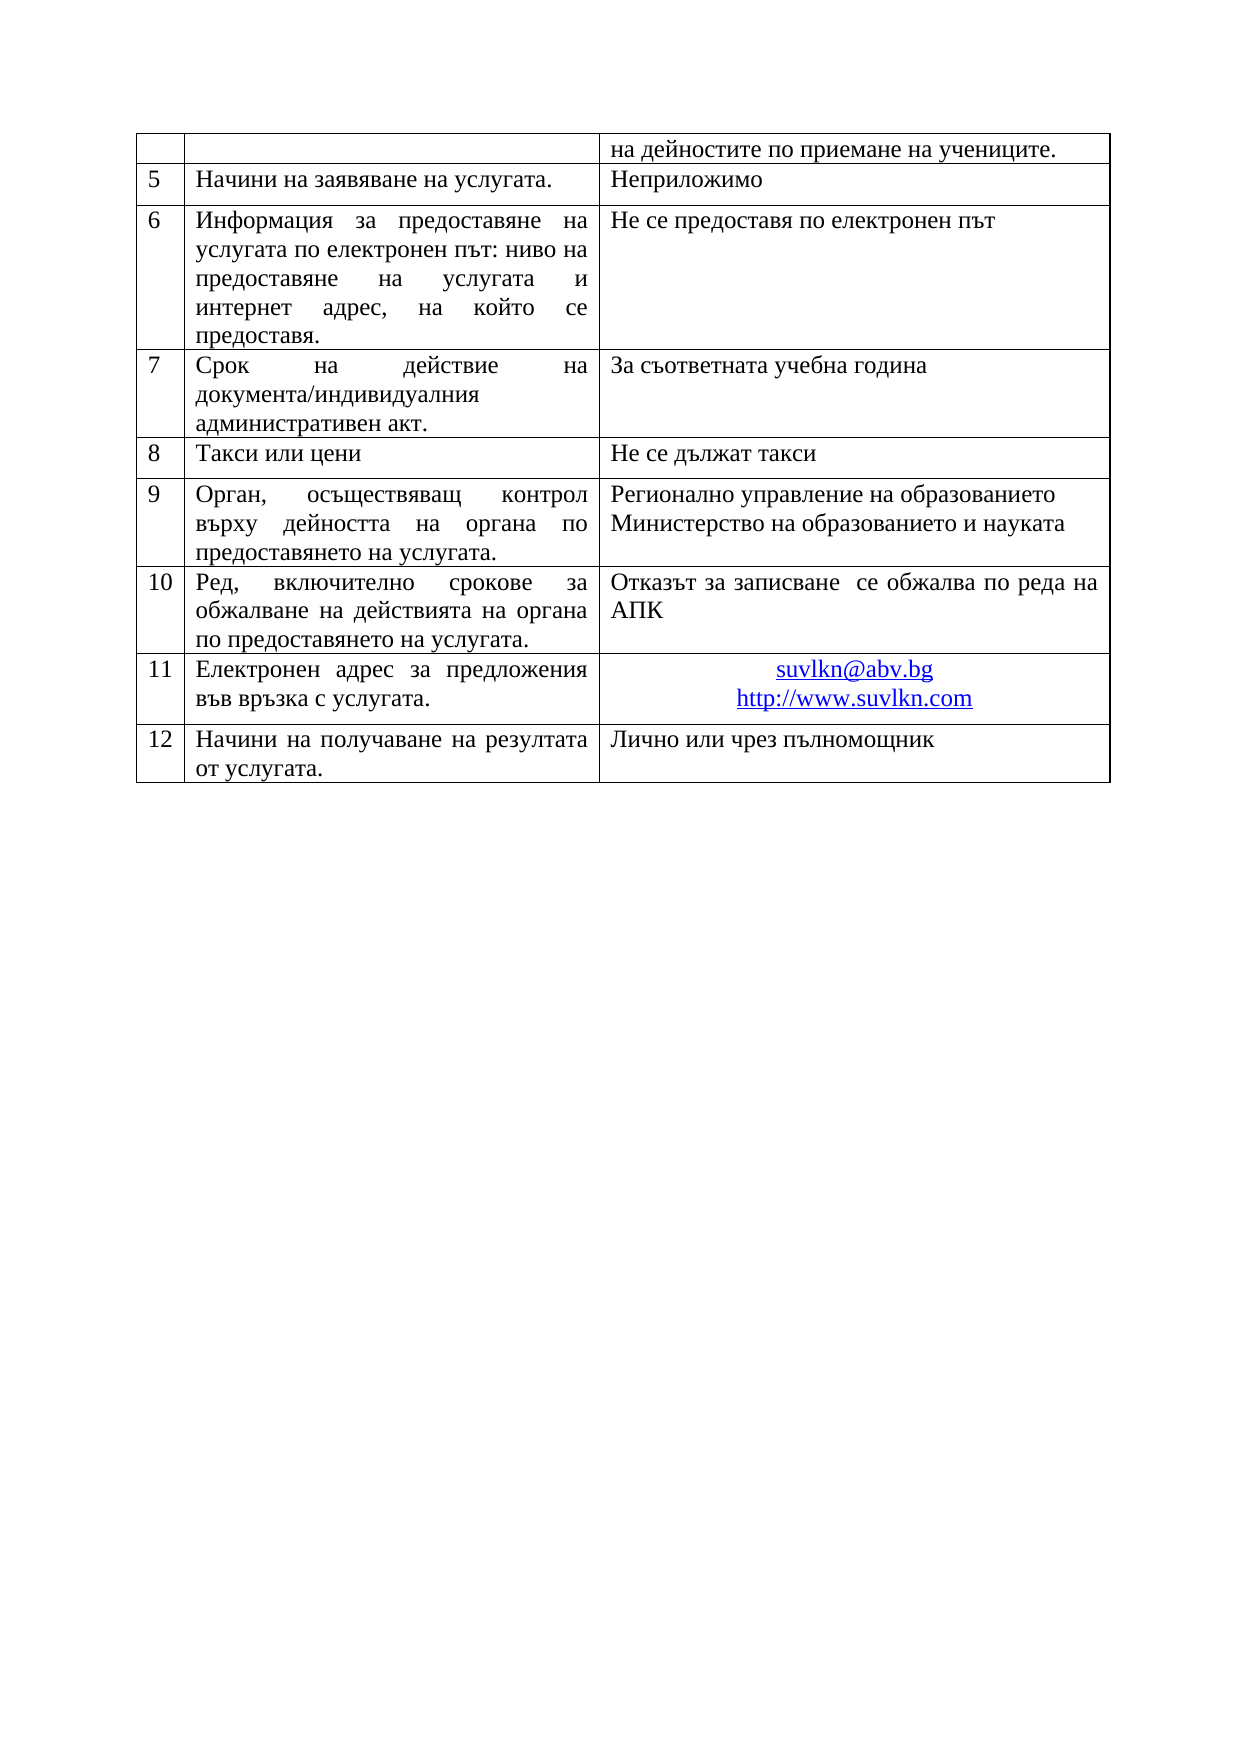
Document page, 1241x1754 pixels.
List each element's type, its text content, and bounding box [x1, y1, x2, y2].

table_cell Лично или чрез пълномощник [600, 725, 1109, 782]
table_cell suvlkn@abv.bg http://www.suvlkn.com [600, 654, 1109, 723]
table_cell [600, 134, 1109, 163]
table_cell Не се предоставя по електронен път [600, 206, 1109, 349]
table_cell Информация за предоставяне на услугата по електронен път: ниво на предоставяне на услугата и интернет адрес, на който се предоставя. [185, 206, 599, 349]
table_cell Не се дължат такси [600, 438, 1109, 478]
table_cell 8 [137, 438, 184, 478]
table_cell За съответната учебна година [600, 350, 1109, 437]
table_cell 11 [137, 654, 184, 723]
table_cell Начини на заявяване на услугата. [185, 164, 599, 204]
table_cell 4 [137, 134, 184, 163]
table_cell 5 [137, 164, 184, 204]
table_cell Срок на действие на документа/индивидуалния административен акт. [185, 350, 599, 437]
table_cell 7 [137, 350, 184, 437]
table_cell Неприложимо [600, 164, 1109, 204]
table_cell Електронен адрес за предложения във връзка с услугата. [185, 654, 599, 723]
table_cell Отказът за записване се обжалва по реда на АПК [600, 567, 1109, 653]
table_cell Ред, включително срокове за обжалване на действията на органа по предоставянето на услугата. [185, 567, 599, 653]
table_cell Начини на получаване на резултата от услугата. [185, 725, 599, 782]
table_cell Орган, осъществяващ контрол върху дейността на органа по предоставянето на услугата. [185, 479, 599, 566]
table_cell Такси или цени [185, 438, 599, 478]
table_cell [185, 134, 599, 163]
table_cell 10 [137, 567, 184, 653]
table_cell Регионално управление на образованието Министерство на образованието и науката [600, 479, 1109, 566]
table_cell 9 [137, 479, 184, 566]
table_cell 12 [137, 725, 184, 782]
table_cell 6 [137, 206, 184, 349]
